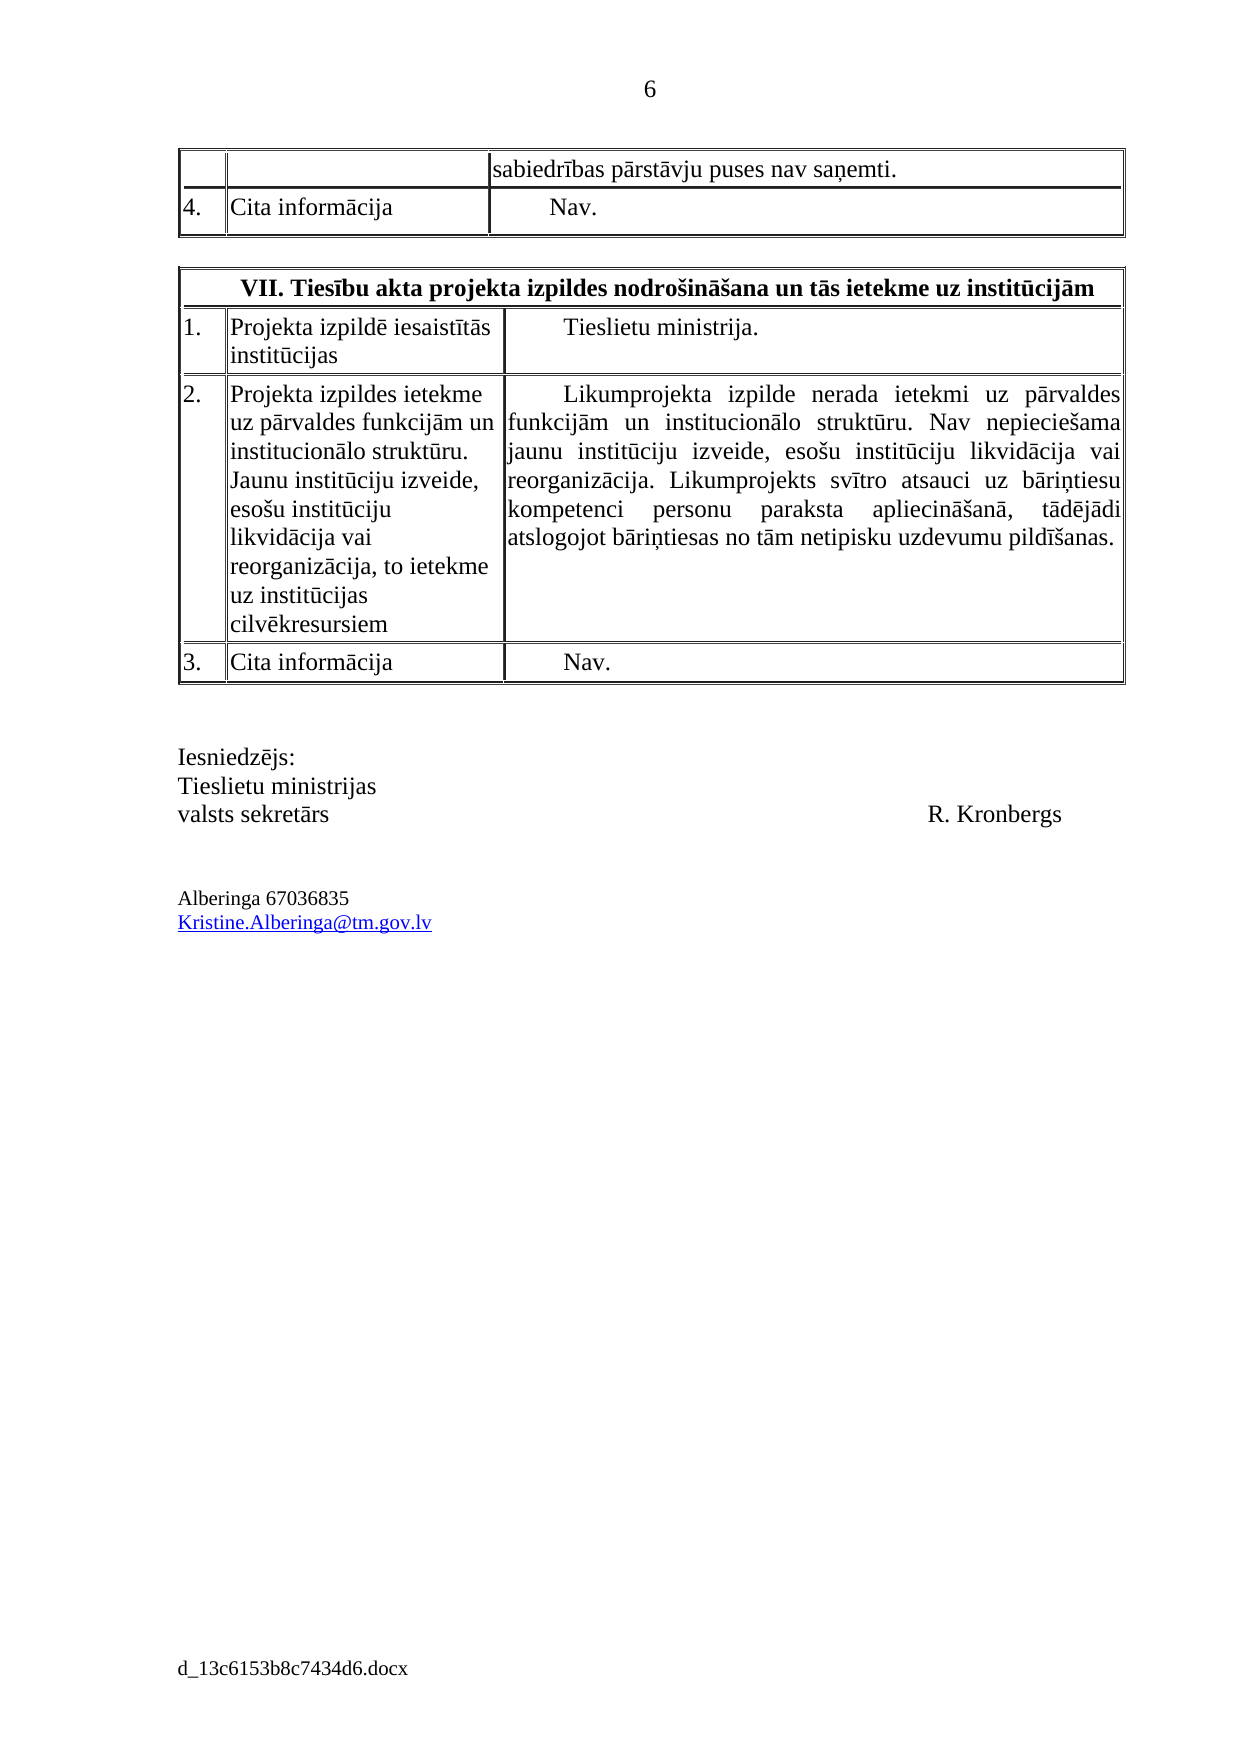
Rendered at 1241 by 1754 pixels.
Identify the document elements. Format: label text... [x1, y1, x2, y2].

text Alberinga 67036835 [177, 886, 1122, 910]
table_header VII. Tiesību akta projekta izpildes nodrošināšana un tās ietekme uz institūcijām [181, 270, 1123, 305]
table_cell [227, 149, 489, 186]
text Iesniedzējs: [177, 742, 1122, 771]
table_cell Nav. [504, 641, 1124, 681]
table_cell 1. [181, 305, 225, 372]
text Kristine.Alberinga@tm.gov.lv [177, 910, 1122, 934]
table_cell Cita informācija [227, 644, 504, 681]
table_cell Cita informācija [227, 189, 489, 234]
table_cell 3. [181, 151, 227, 186]
table_cell 3. [180, 641, 227, 681]
table_cell Tieslietu ministrija. [506, 305, 1123, 372]
table_cell Likumprojekta izpilde nerada ietekmi uz pārvaldes funkcijām un institucionālo struktūru. Nav nepieciešama jaunu institūciju izveide, esošu institūciju likvidācija vai reorganizācija. Likumprojekts svītro atsauci uz bāriņtiesu kompetenci personu paraksta apliecināšanā, tādējādi atslogojot bāriņtiesas no tām netipisku uzdevumu pildīšanas. [506, 373, 1123, 641]
table_cell Nav. [489, 186, 1123, 234]
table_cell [489, 151, 1123, 186]
text valsts sekretārs R. Kronbergs [177, 799, 1122, 828]
text Tieslietu ministrijas [177, 771, 1122, 799]
table_cell 2. [181, 373, 225, 641]
table_cell Projekta izpildē iesaistītās institūcijas [228, 309, 503, 372]
table_cell 4. [181, 186, 227, 234]
table_cell Projekta izpildes ietekme uz pārvaldes funkcijām un institucionālo struktūru. Jaunu institūciju izveide, esošu institūciju likvidācija vai reorganizācija, to ietekme uz institūcijas cilvēkresursiem [228, 376, 503, 641]
